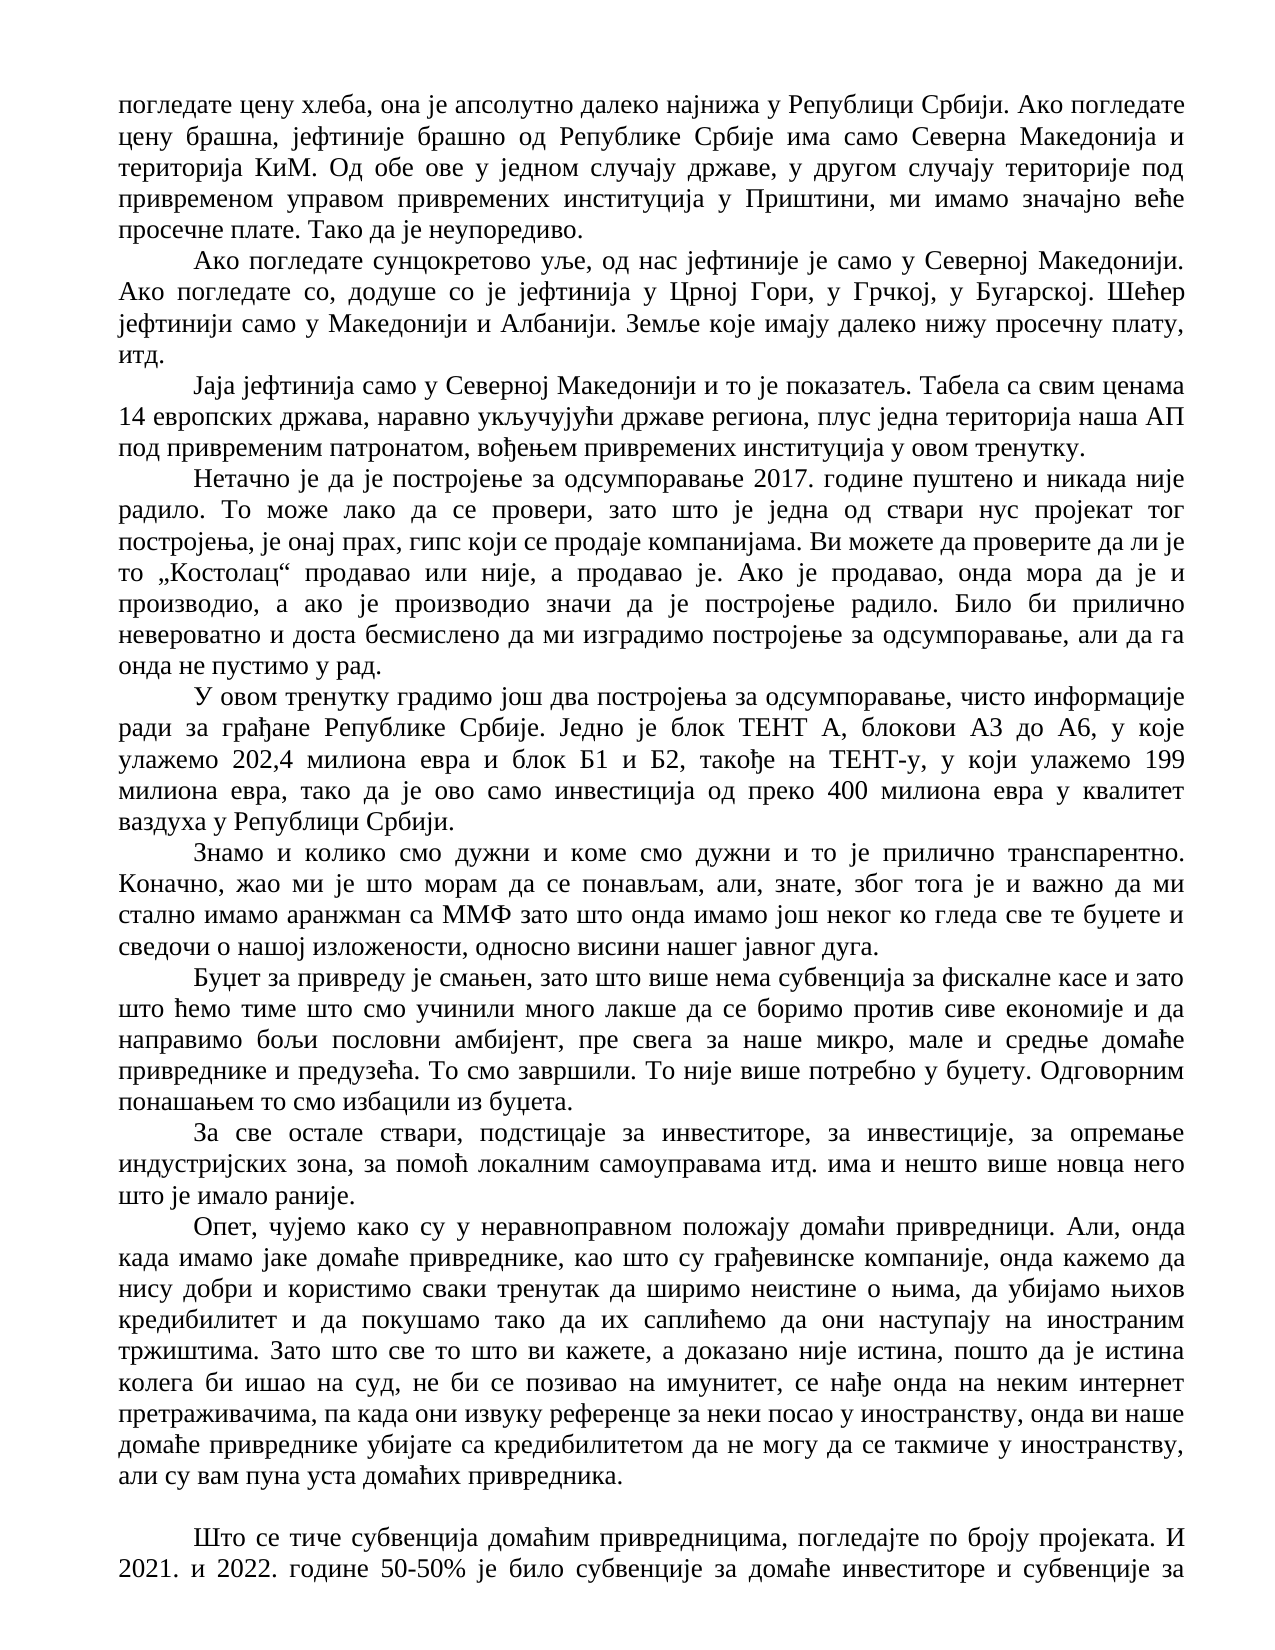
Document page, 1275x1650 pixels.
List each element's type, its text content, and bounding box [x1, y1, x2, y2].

text Нетачно је да је постројење за одсумпоравање 2017. године пуштено и никада није радило. То може лако да се провери, зато што је једна од ствари нус пројекат тог постројења, је онај прах, гипс који се продаје компанијама. Ви можете да проверите да ли је то „Костолац“ продавао или није, а продавао је. Ако је продавао, онда мора да је и производио, а ако је производио значи да је постројење радило. Било би прилично невероватно и доста бесмислено да ми изградимо постројење за одсумпоравање, али да га онда не пустимо у рад. [118, 462, 1186, 680]
text Јаја јефтинија само у Северној Македонији и то је показатељ. Табела са свим ценама 14 европских држава, наравно укључујући државе региона, плус једна територија наша АП под привременим патронатом, вођењем привремених институција у овом тренутку. [118, 369, 1186, 462]
text Буџет за привреду је смањен, зато што више нема субвенција за фискалне касе и зато што ћемо тиме што смо учинили много лакше да се боримо против сиве економије и да направимо бољи пословни амбијент, пре свега за наше микро, мале и средње домаће привреднике и предузећа. То смо завршили. То није више потребно у буџету. Одговорним понашањем то смо избацили из буџета. [118, 961, 1186, 1116]
text У овом тренутку градимо још два постројења за одсумпоравање, чисто информације ради за грађане Републике Србије. Једно је блок ТЕНТ А, блокови А3 до А6, у које улажемо 202,4 милиона евра и блок Б1 и Б2, такође на ТЕНТ-у, у који улажемо 199 милиона евра, тако да је ово само инвестиција од преко 400 милиона евра у квалитет ваздуха у Републици Србији. [118, 680, 1186, 836]
text Ако погледате сунцокретово уље, од нас јефтиније је само у Северној Македонији. Ако погледате со, додуше со је јефтинија у Црној Гори, у Грчкој, у Бугарској. Шећер јефтинији само у Македонији и Албанији. Земље које имају далеко нижу просечну плату, итд. [118, 244, 1186, 369]
text Знамо и колико смо дужни и коме смо дужни и то је прилично транспарентно. Коначно, жао ми је што морам да се понављам, али, знате, због тога је и важно да ми стално имамо аранжман са ММФ зато што онда имамо још неког ко гледа све те буџете и сведочи о нашој изложености, односно висини нашег јавног дуга. [118, 836, 1186, 961]
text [118, 1521, 1186, 1584]
text За све остале ствари, подстицаје за инвеститоре, за инвестиције, за опремање индустријских зона, за помоћ локалним самоуправама итд. има и нешто више новца него што је имало раније. [118, 1116, 1186, 1210]
text Опет, чујемо како су у неравноправном положају домаћи привредници. Али, онда када имамо јаке домаће привреднике, као што су грађевинске компаније, онда кажемо да нису добри и користимо сваки тренутак да ширимо неистине о њима, да убијамо њихов кредибилитет и да покушамо тако да их саплићемо да они наступају на иностраним тржиштима. Зато што све то што ви кажете, а доказано није истина, пошто да је истина колега би ишао на суд, не би се позивао на имунитет, се нађе онда на неким интернет претраживачима, па када они извуку референце за неки посао у иностранству, онда ви наше домаће привреднике убијате са кредибилитетом да не могу да се такмиче у иностранству, али су вам пуна уста домаћих привредника. [118, 1210, 1186, 1490]
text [118, 89, 1186, 244]
